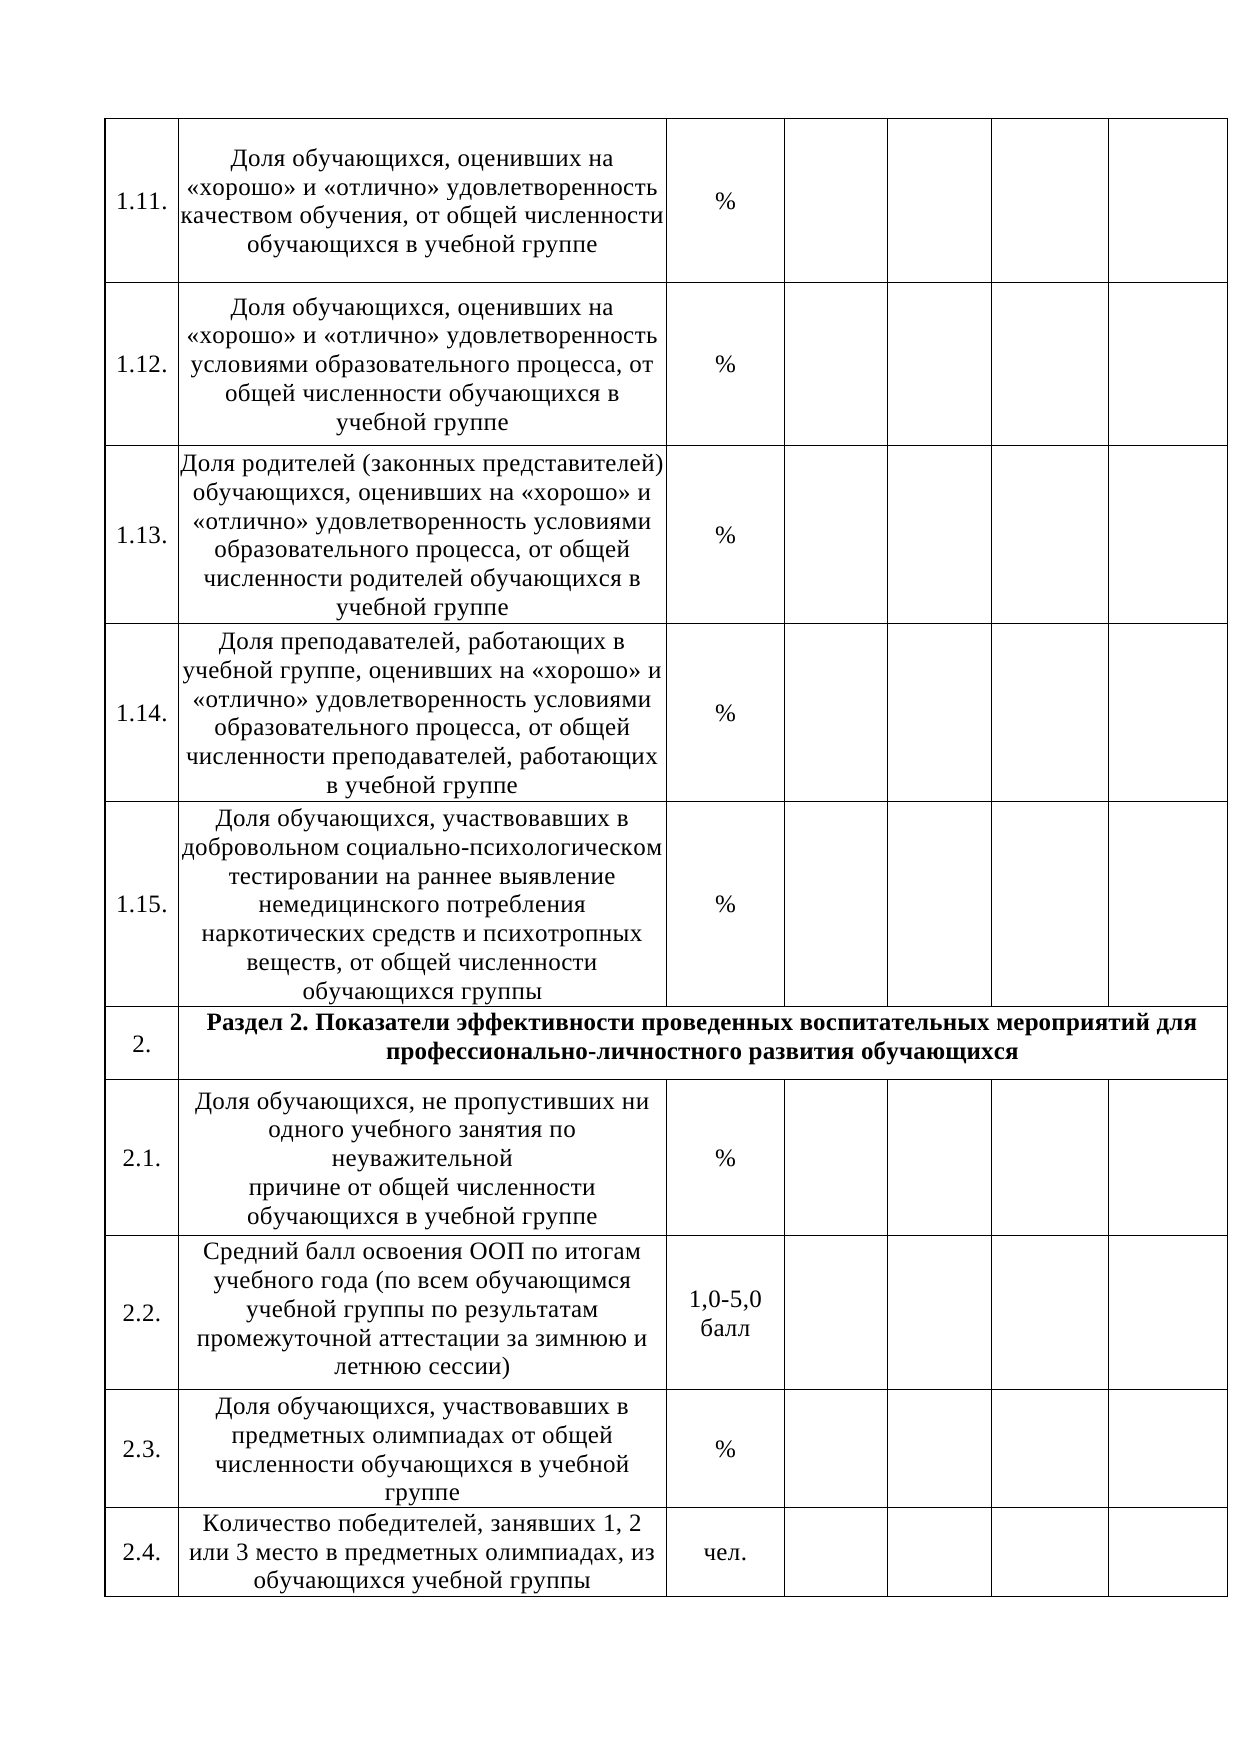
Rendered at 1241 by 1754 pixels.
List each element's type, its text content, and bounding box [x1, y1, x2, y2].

table_cell 2. [106, 1007, 178, 1079]
table_cell 2.2. [106, 1236, 178, 1389]
table_cell [785, 446, 887, 623]
table_cell [992, 119, 1108, 282]
table_cell [888, 119, 991, 282]
table_cell [785, 119, 887, 282]
table_cell [992, 1508, 1108, 1596]
table_cell Доля обучающихся, оценивших на «хорошо» и «отлично» удовлетворенность условиями образовательного процесса, от общей численности обучающихся в учебной группе [179, 283, 666, 445]
table_cell % [667, 624, 784, 801]
table_cell 1.15. [106, 802, 178, 1006]
table_cell [1109, 624, 1227, 801]
table_cell [992, 446, 1108, 623]
table_cell [992, 1236, 1108, 1389]
table_cell [1109, 1390, 1227, 1507]
table_cell [785, 1508, 887, 1596]
table_cell [888, 1508, 991, 1596]
table_cell 2.3. [106, 1390, 178, 1507]
table_cell % [667, 802, 784, 1006]
table_cell % [667, 1390, 784, 1507]
table_cell [888, 624, 991, 801]
table_cell [1109, 1508, 1227, 1596]
table_cell [992, 1390, 1108, 1507]
table_cell Количество победителей, занявших 1, 2 или 3 место в предметных олимпиадах, из обучающихся учебной группы [179, 1508, 666, 1596]
table_cell 1.11. [106, 119, 178, 282]
table_cell [785, 624, 887, 801]
table_cell [785, 802, 887, 1006]
table_cell [785, 1080, 887, 1235]
table_cell [785, 1390, 887, 1507]
table_cell [888, 1080, 991, 1235]
table_cell [785, 1236, 887, 1389]
table_cell 2.1. [106, 1080, 178, 1235]
table_cell [1109, 446, 1227, 623]
table_cell % [667, 283, 784, 445]
table_cell 1.14. [106, 624, 178, 801]
table_cell [992, 283, 1108, 445]
table_cell Доля преподавателей, работающих в учебной группе, оценивших на «хорошо» и «отлично» удовлетворенность условиями образовательного процесса, от общей численности преподавателей, работающих в учебной группе [179, 624, 666, 801]
table_cell Средний балл освоения ООП по итогам учебного года (по всем обучающимся учебной группы по результатам промежуточной аттестации за зимнюю и летнюю сессии) [179, 1236, 666, 1389]
table_cell Доля родителей (законных представителей) обучающихся, оценивших на «хорошо» и «отлично» удовлетворенность условиями образовательного процесса, от общей численности родителей обучающихся в учебной группе [179, 446, 666, 623]
table_cell [888, 1390, 991, 1507]
table_cell % [667, 446, 784, 623]
table_cell % [667, 1080, 784, 1235]
table_cell % [667, 119, 784, 282]
table_cell [992, 1080, 1108, 1235]
table_cell 2.4. [106, 1508, 178, 1596]
table_cell [888, 802, 991, 1006]
table_cell [1109, 1236, 1227, 1389]
table_cell [888, 446, 991, 623]
table_cell [1109, 283, 1227, 445]
table_cell [992, 802, 1108, 1006]
table_cell 1.12. [106, 283, 178, 445]
table_cell 1.13. [106, 446, 178, 623]
table_cell Доля обучающихся, участвовавших в добровольном социально-психологическом тестировании на раннее выявление немедицинского потребления наркотических средств и психотропных веществ, от общей численности обучающихся группы [179, 802, 666, 1006]
table_cell [888, 1236, 991, 1389]
table_cell Доля обучающихся, оценивших на «хорошо» и «отлично» удовлетворенность качеством обучения, от общей численности обучающихся в учебной группе [179, 119, 666, 282]
table_cell Доля обучающихся, не пропустивших ни одного учебного занятия по неуважительной причине от общей численности обучающихся в учебной группе [179, 1080, 666, 1235]
table_cell [785, 283, 887, 445]
table_cell Раздел 2. Показатели эффективности проведенных воспитательных мероприятий для профессионально-личностного развития обучающихся [179, 1007, 1227, 1079]
table_cell 1,0-5,0 балл [667, 1236, 784, 1389]
table_cell [1109, 1080, 1227, 1235]
table_cell [1109, 119, 1227, 282]
table_cell Доля обучающихся, участвовавших в предметных олимпиадах от общей численности обучающихся в учебной группе [179, 1390, 666, 1507]
table_cell [1109, 802, 1227, 1006]
table_cell чел. [667, 1508, 784, 1596]
table_cell [888, 283, 991, 445]
table_cell [992, 624, 1108, 801]
